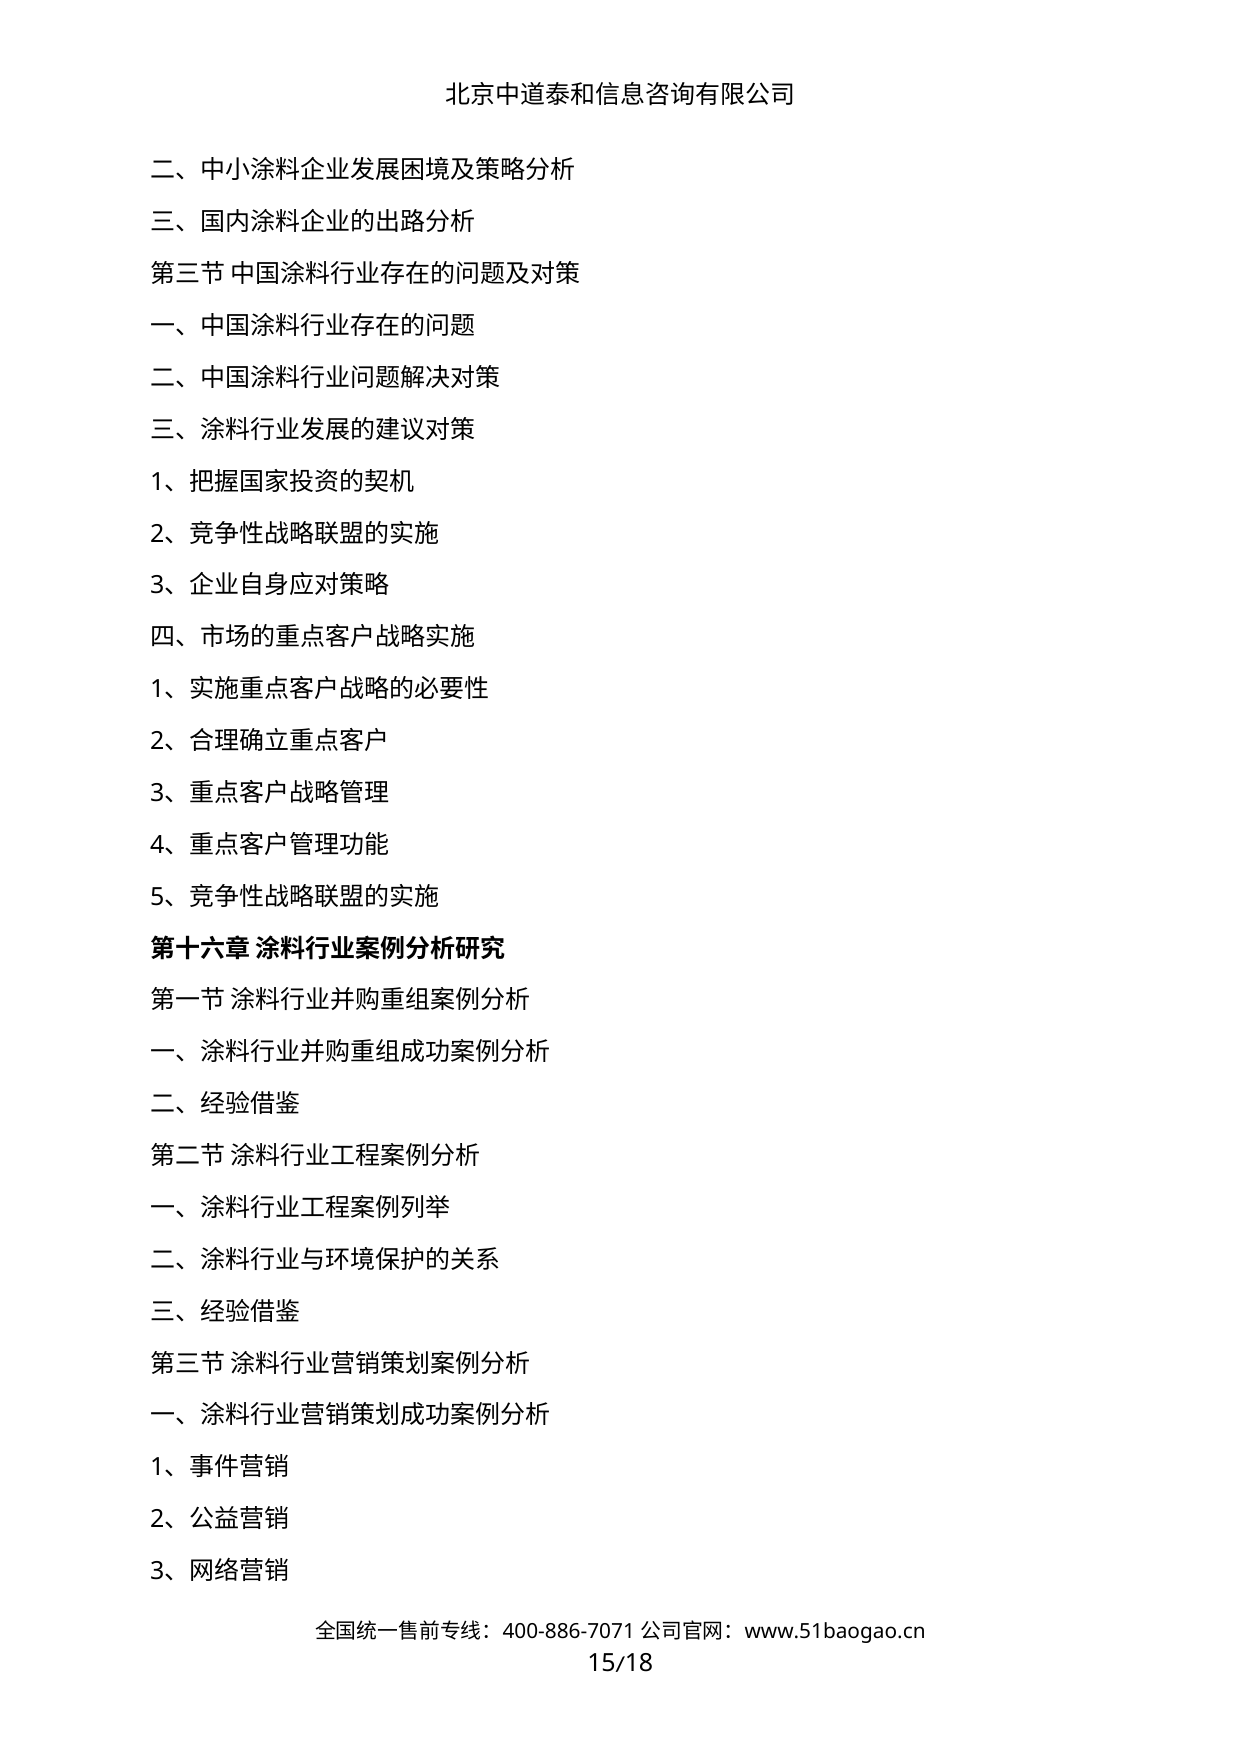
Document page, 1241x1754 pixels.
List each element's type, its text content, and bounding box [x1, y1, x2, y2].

text 3、企业自身应对策略 [150, 565, 1090, 601]
text 第一节 涂料行业并购重组案例分析 [150, 980, 1090, 1016]
text 二、经验借鉴 [150, 1084, 1090, 1120]
text 四、市场的重点客户战略实施 [150, 617, 1090, 653]
text 1、事件营销 [150, 1447, 1090, 1483]
text 二、中小涂料企业发展困境及策略分析 [150, 150, 1090, 186]
text 3、网络营销 [150, 1551, 1090, 1587]
text 三、经验借鉴 [150, 1291, 1090, 1327]
text 一、中国涂料行业存在的问题 [150, 306, 1090, 342]
text 一、涂料行业营销策划成功案例分析 [150, 1395, 1090, 1431]
text 第三节 中国涂料行业存在的问题及对策 [150, 254, 1090, 290]
text 二、涂料行业与环境保护的关系 [150, 1239, 1090, 1276]
text 一、涂料行业并购重组成功案例分析 [150, 1032, 1090, 1068]
text 2、竞争性战略联盟的实施 [150, 513, 1090, 549]
text 二、中国涂料行业问题解决对策 [150, 357, 1090, 394]
text 1、把握国家投资的契机 [150, 461, 1090, 497]
text 2、公益营销 [150, 1499, 1090, 1535]
text 第三节 涂料行业营销策划案例分析 [150, 1343, 1090, 1379]
text 3、重点客户战略管理 [150, 772, 1090, 809]
text 第二节 涂料行业工程案例分析 [150, 1136, 1090, 1172]
text 4、重点客户管理功能 [150, 824, 1090, 861]
text 1、实施重点客户战略的必要性 [150, 669, 1090, 705]
text 一、涂料行业工程案例列举 [150, 1187, 1090, 1224]
text 5、竞争性战略联盟的实施 [150, 876, 1090, 912]
text 2、合理确立重点客户 [150, 721, 1090, 757]
text 三、国内涂料企业的出路分析 [150, 202, 1090, 238]
text 三、涂料行业发展的建议对策 [150, 409, 1090, 446]
text 第十六章 涂料行业案例分析研究 [150, 928, 1090, 964]
